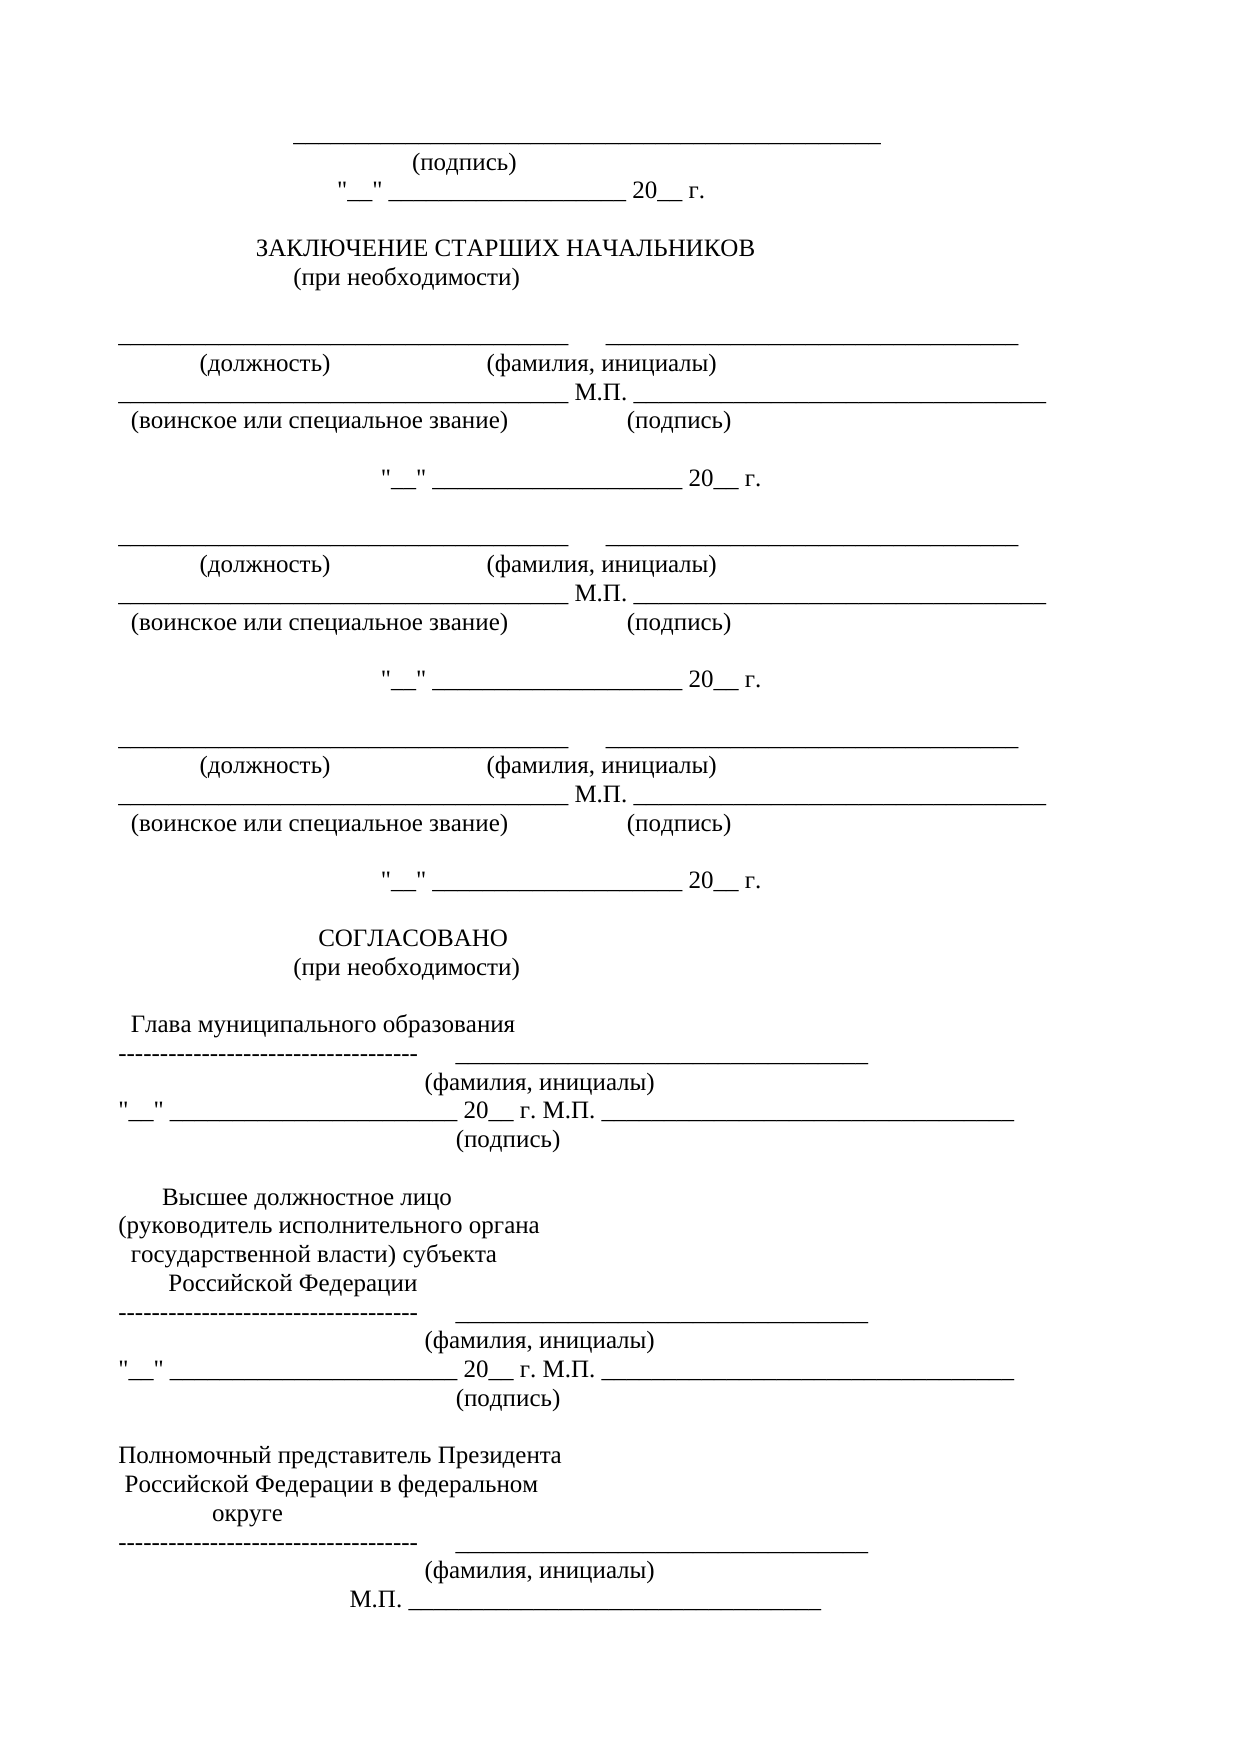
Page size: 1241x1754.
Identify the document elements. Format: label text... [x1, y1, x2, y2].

text ____________________________________ _________________________________ [118, 319, 1181, 348]
text ____________________________________ _________________________________ [118, 722, 1181, 751]
text СОГЛАСОВАНО [118, 923, 1181, 952]
text округе [118, 1498, 1181, 1527]
text ____________________________________ М.П. _________________________________ [118, 779, 1181, 808]
text ____________________________________ _________________________________ [118, 521, 1181, 549]
text (должность) (фамилия, инициалы) [118, 751, 1181, 779]
text "__" _______________________ 20__ г. М.П. _________________________________ [118, 1354, 1181, 1383]
text ____________________________________ М.П. _________________________________ [118, 578, 1181, 607]
text (должность) (фамилия, инициалы) [118, 348, 1181, 377]
text ____________________________________ М.П. _________________________________ [118, 377, 1181, 406]
text "__" _______________________ 20__ г. М.П. _________________________________ [118, 1096, 1181, 1124]
text "__" ____________________ 20__ г. [118, 664, 1181, 693]
text (воинское или специальное звание) (подпись) [118, 406, 1181, 434]
text Высшее должностное лицо [118, 1182, 1181, 1211]
text (фамилия, инициалы) [118, 1067, 1181, 1096]
text "__" ____________________ 20__ г. [118, 866, 1181, 894]
text ЗАКЛЮЧЕНИЕ СТАРШИХ НАЧАЛЬНИКОВ [118, 233, 1181, 262]
text (руководитель исполнительного органа [118, 1211, 1181, 1239]
text Российской Федерации [118, 1268, 1181, 1297]
text (подпись) [118, 1124, 1181, 1153]
text (должность) (фамилия, инициалы) [118, 549, 1181, 578]
text (при необходимости) [118, 262, 1181, 291]
text "__" ____________________ 20__ г. [118, 463, 1181, 492]
text Российской Федерации в федеральном [118, 1469, 1181, 1498]
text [118, 118, 1181, 147]
text ------------------------------------ _________________________________ [118, 1527, 1181, 1556]
text государственной власти) субъекта [118, 1239, 1181, 1268]
text (воинское или специальное звание) (подпись) [118, 607, 1181, 636]
text (подпись) [118, 1383, 1181, 1412]
text (при необходимости) [118, 952, 1181, 981]
text ------------------------------------ _________________________________ [118, 1297, 1181, 1326]
text (фамилия, инициалы) [118, 1326, 1181, 1354]
text (воинское или специальное звание) (подпись) [118, 808, 1181, 837]
text (фамилия, инициалы) [118, 1556, 1181, 1584]
text ------------------------------------ _________________________________ [118, 1038, 1181, 1067]
text "__" ___________________ 20__ г. [118, 176, 1181, 204]
text Полномочный представитель Президента [118, 1441, 1181, 1469]
text М.П. _________________________________ [118, 1584, 1181, 1613]
text (подпись) [118, 147, 1181, 176]
text Глава муниципального образования [118, 1009, 1181, 1038]
